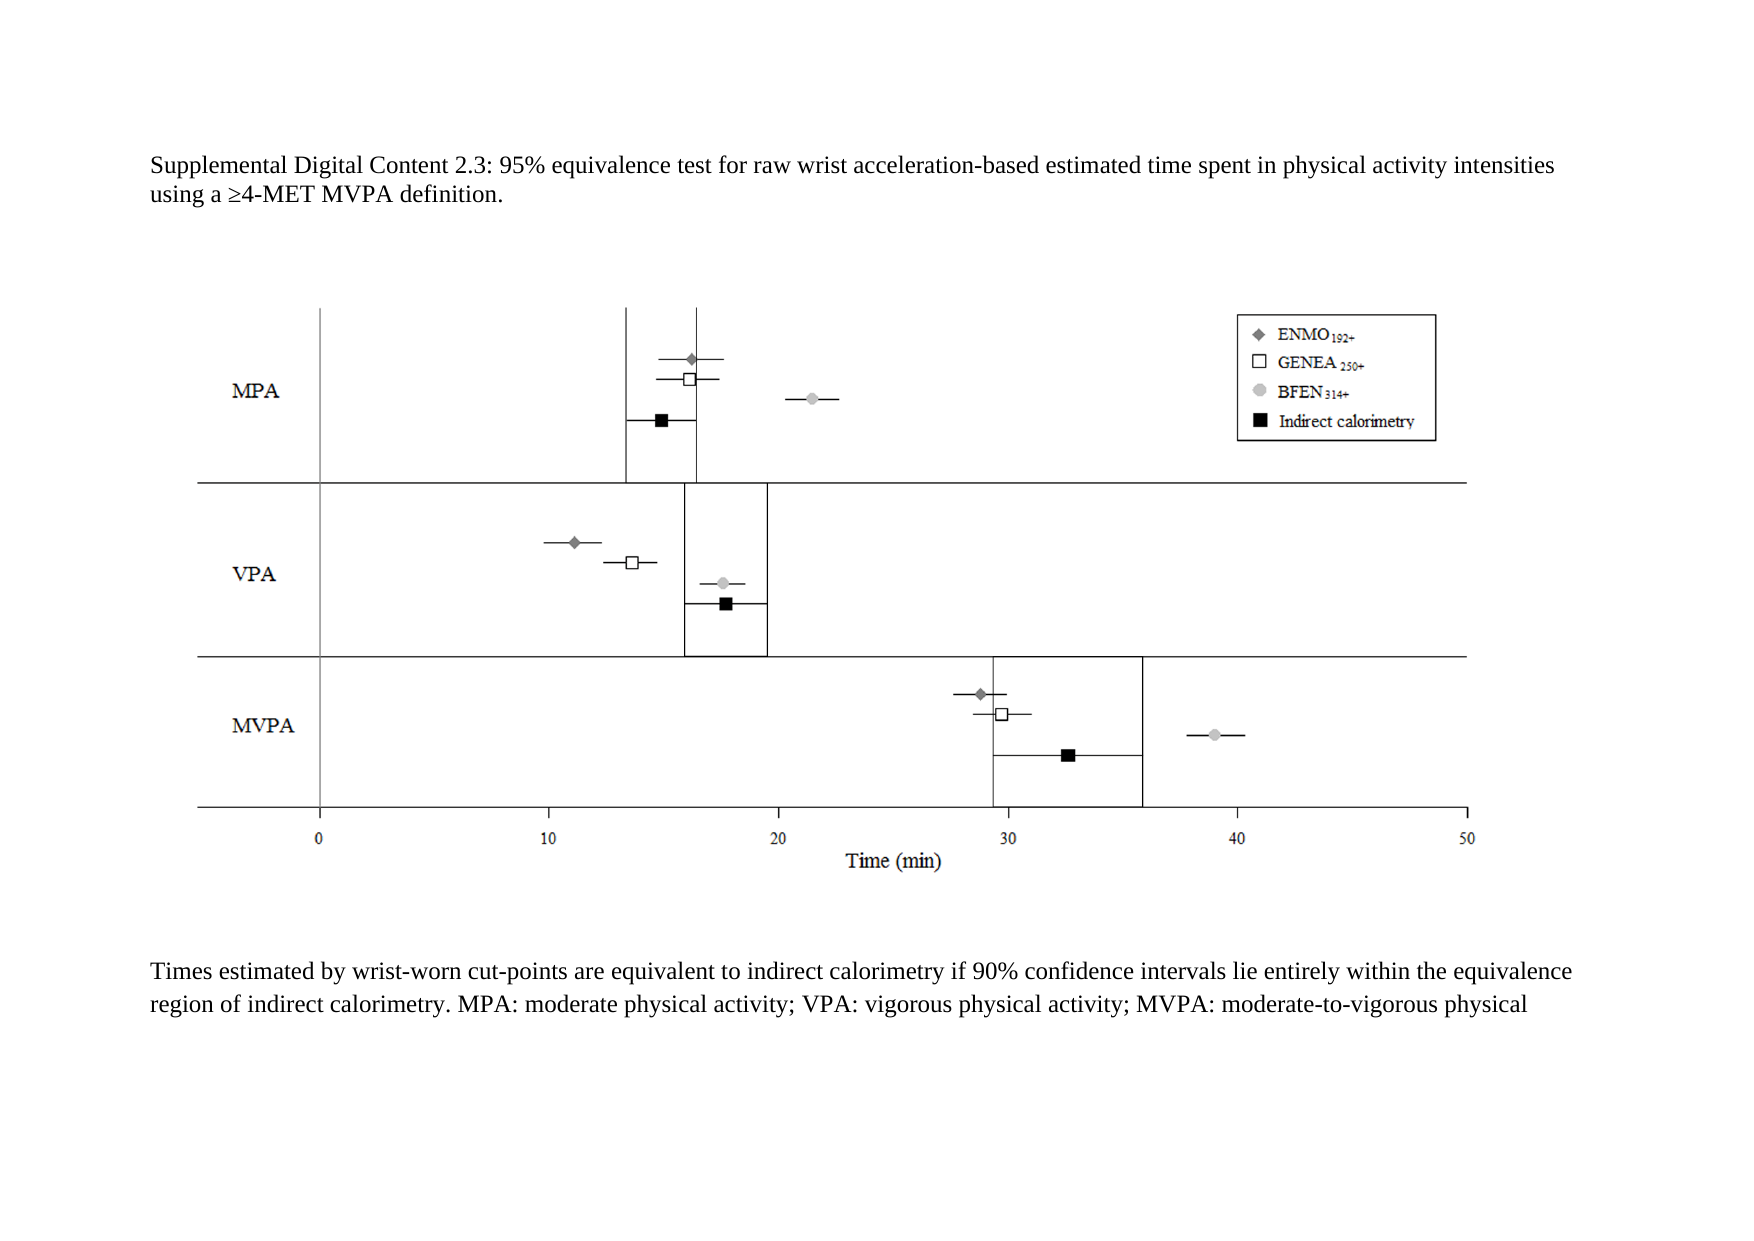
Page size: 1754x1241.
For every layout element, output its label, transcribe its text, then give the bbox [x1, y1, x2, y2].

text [150, 956, 1604, 1018]
text Supplemental Digital Content 2.3: 95% equivalence test for raw wrist acceleration-based estimated time spent in physical activity intensities using a ≥4-MET MVPA definition. [150, 150, 1604, 207]
picture [150, 228, 1604, 932]
